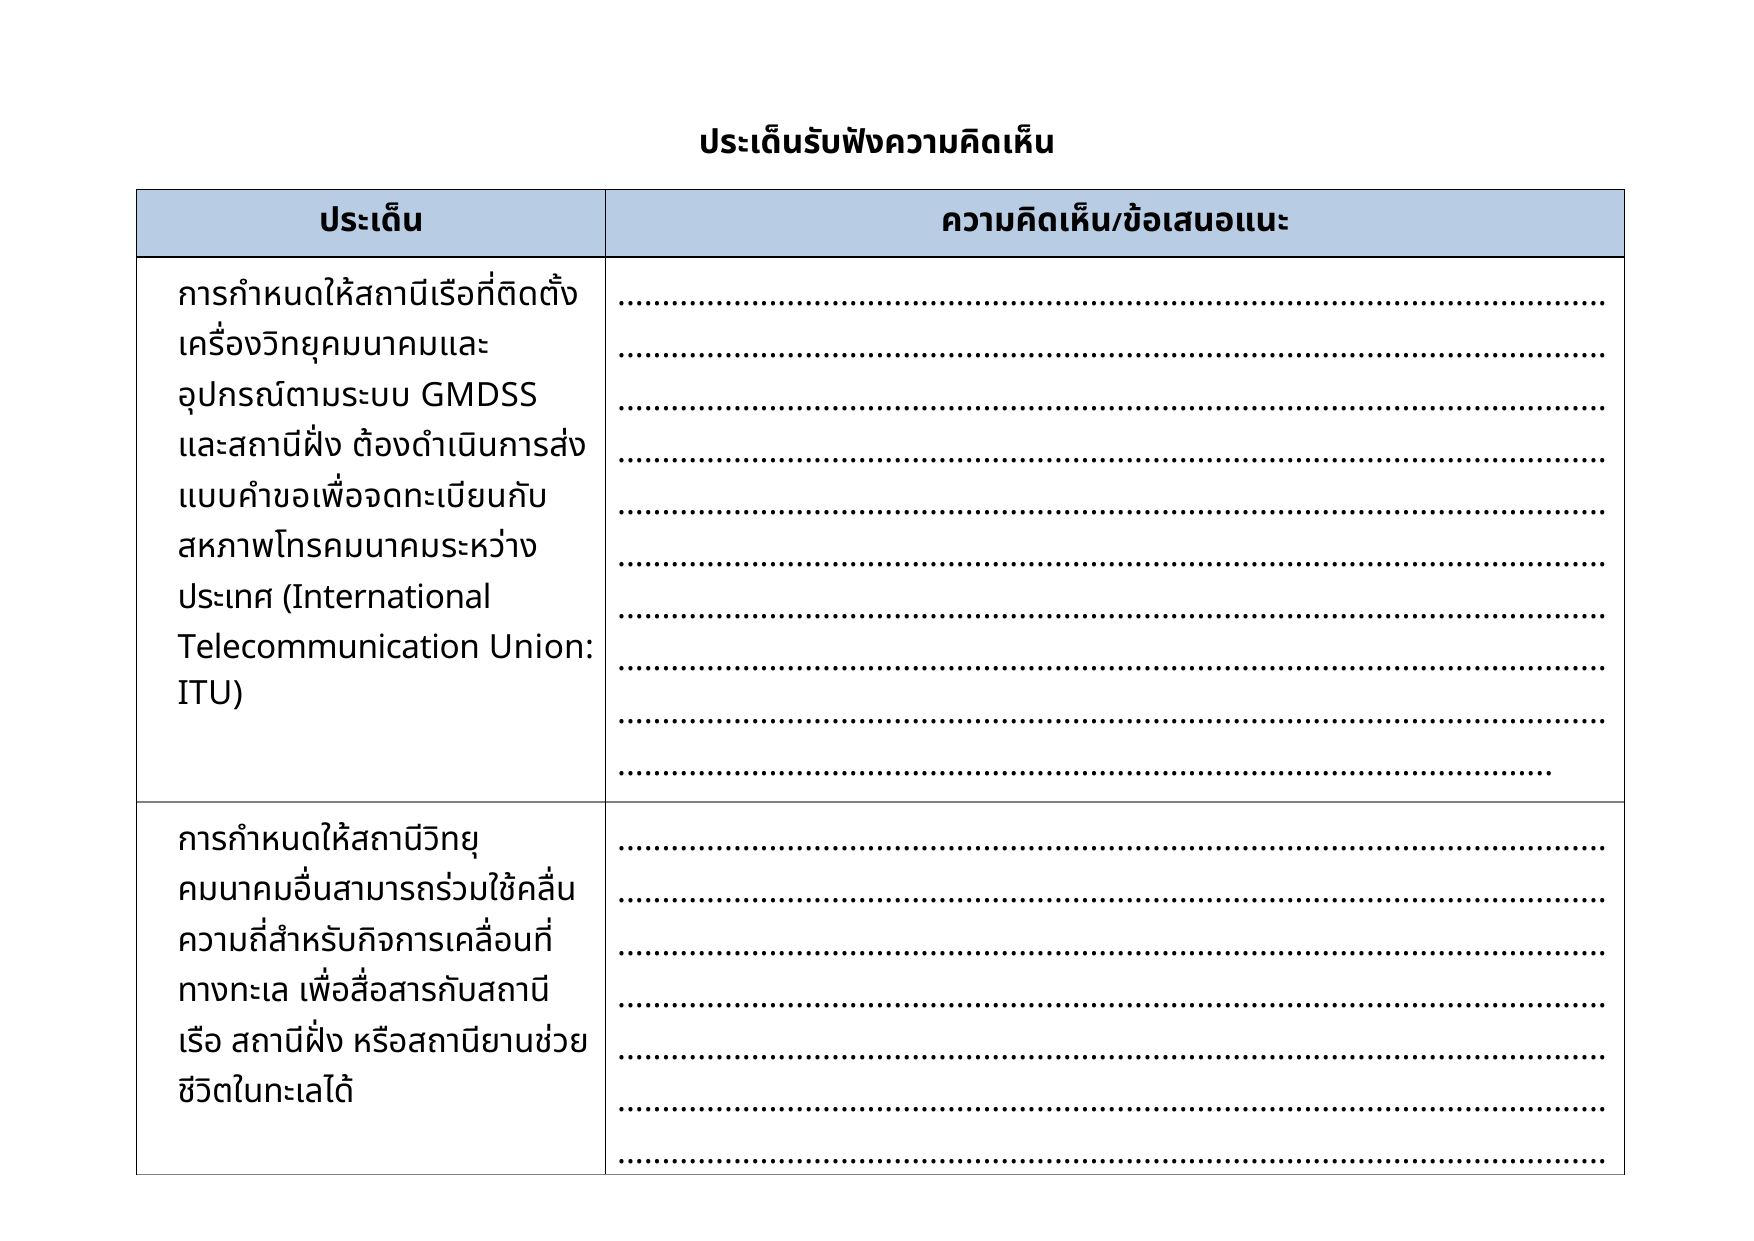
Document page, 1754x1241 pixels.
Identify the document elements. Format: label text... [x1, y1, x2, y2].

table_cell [137, 803, 605, 1173]
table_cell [606, 803, 1624, 1173]
table_cell การกำหนดให้สถานีเรือที่ติดตั้งเครื่องวิทยุคมนาคมและอุปกรณ์ตามระบบ GMDSS และสถานีฝั่ง ต้องดำเนินการส่งแบบคำขอเพื่อจดทะเบียนกับสหภาพโทรคมนาคมระหว่างประเทศ (International Telecommunication Union: ITU) [137, 258, 605, 801]
table_header ประเด็น [137, 190, 605, 256]
table_header ความคิดเห็น/ข้อเสนอแนะ [606, 190, 1624, 256]
text ประเด็นรับฟังความคิดเห็น [148, 118, 1606, 168]
